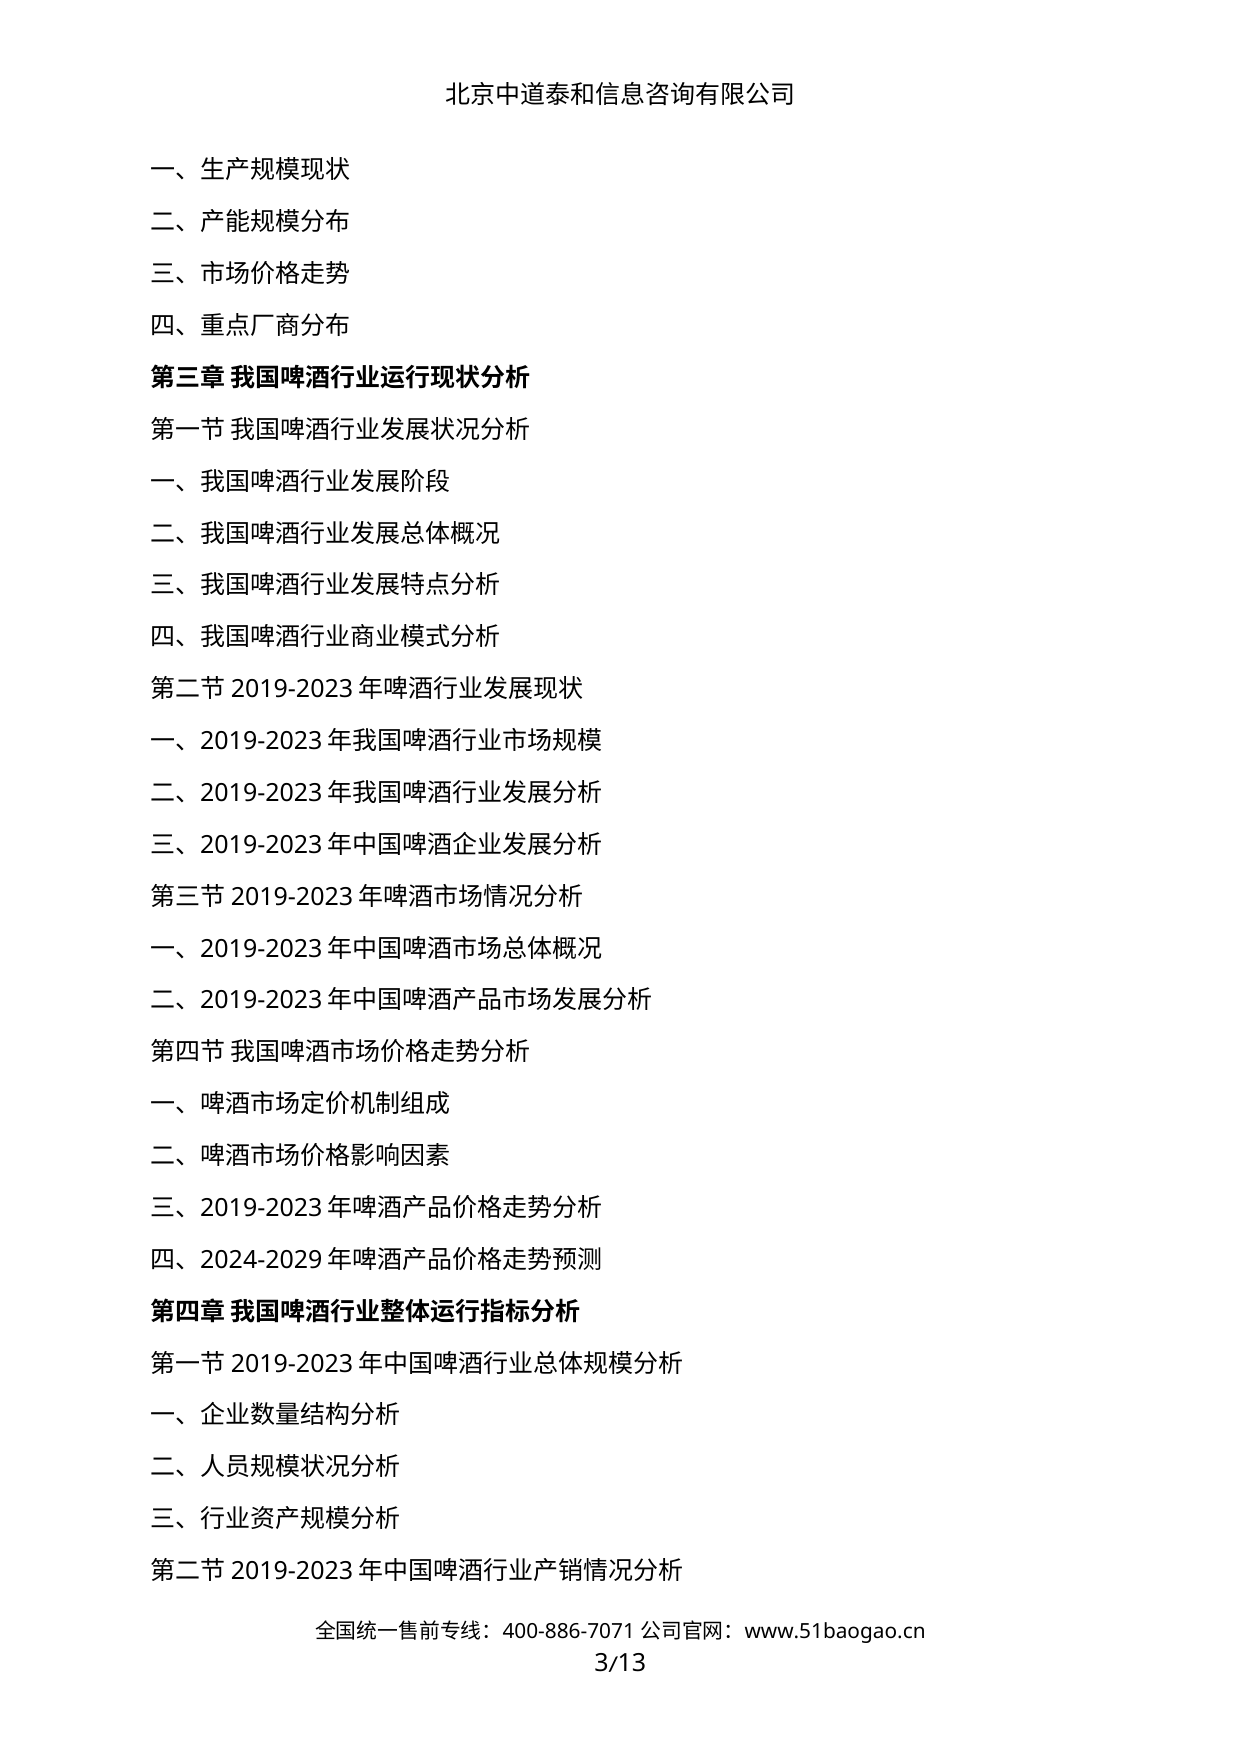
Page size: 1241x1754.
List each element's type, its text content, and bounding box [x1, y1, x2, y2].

text 第二节 2019-2023年啤酒行业发展现状 [150, 669, 1090, 705]
text 二、啤酒市场价格影响因素 [150, 1136, 1090, 1172]
text 一、啤酒市场定价机制组成 [150, 1084, 1090, 1120]
text 二、2019-2023年中国啤酒产品市场发展分析 [150, 980, 1090, 1016]
text 第二节 2019-2023年中国啤酒行业产销情况分析 [150, 1551, 1090, 1587]
text 二、我国啤酒行业发展总体概况 [150, 513, 1090, 549]
text 二、2019-2023年我国啤酒行业发展分析 [150, 772, 1090, 809]
text 一、2019-2023年我国啤酒行业市场规模 [150, 721, 1090, 757]
text 第三节 2019-2023年啤酒市场情况分析 [150, 876, 1090, 912]
text 一、我国啤酒行业发展阶段 [150, 461, 1090, 497]
text 四、我国啤酒行业商业模式分析 [150, 617, 1090, 653]
text 三、行业资产规模分析 [150, 1499, 1090, 1535]
text 第一节 我国啤酒行业发展状况分析 [150, 409, 1090, 446]
text 一、企业数量结构分析 [150, 1395, 1090, 1431]
text 四、重点厂商分布 [150, 306, 1090, 342]
text 第三章 我国啤酒行业运行现状分析 [150, 357, 1090, 394]
text 四、2024-2029年啤酒产品价格走势预测 [150, 1239, 1090, 1276]
text 三、2019-2023年中国啤酒企业发展分析 [150, 824, 1090, 861]
text 第四章 我国啤酒行业整体运行指标分析 [150, 1291, 1090, 1327]
text 一、生产规模现状 [150, 150, 1090, 186]
text 三、2019-2023年啤酒产品价格走势分析 [150, 1187, 1090, 1224]
text 三、我国啤酒行业发展特点分析 [150, 565, 1090, 601]
text 第一节 2019-2023年中国啤酒行业总体规模分析 [150, 1343, 1090, 1379]
text 二、人员规模状况分析 [150, 1447, 1090, 1483]
text 二、产能规模分布 [150, 202, 1090, 238]
text 一、2019-2023年中国啤酒市场总体概况 [150, 928, 1090, 964]
text 第四节 我国啤酒市场价格走势分析 [150, 1032, 1090, 1068]
text 三、市场价格走势 [150, 254, 1090, 290]
